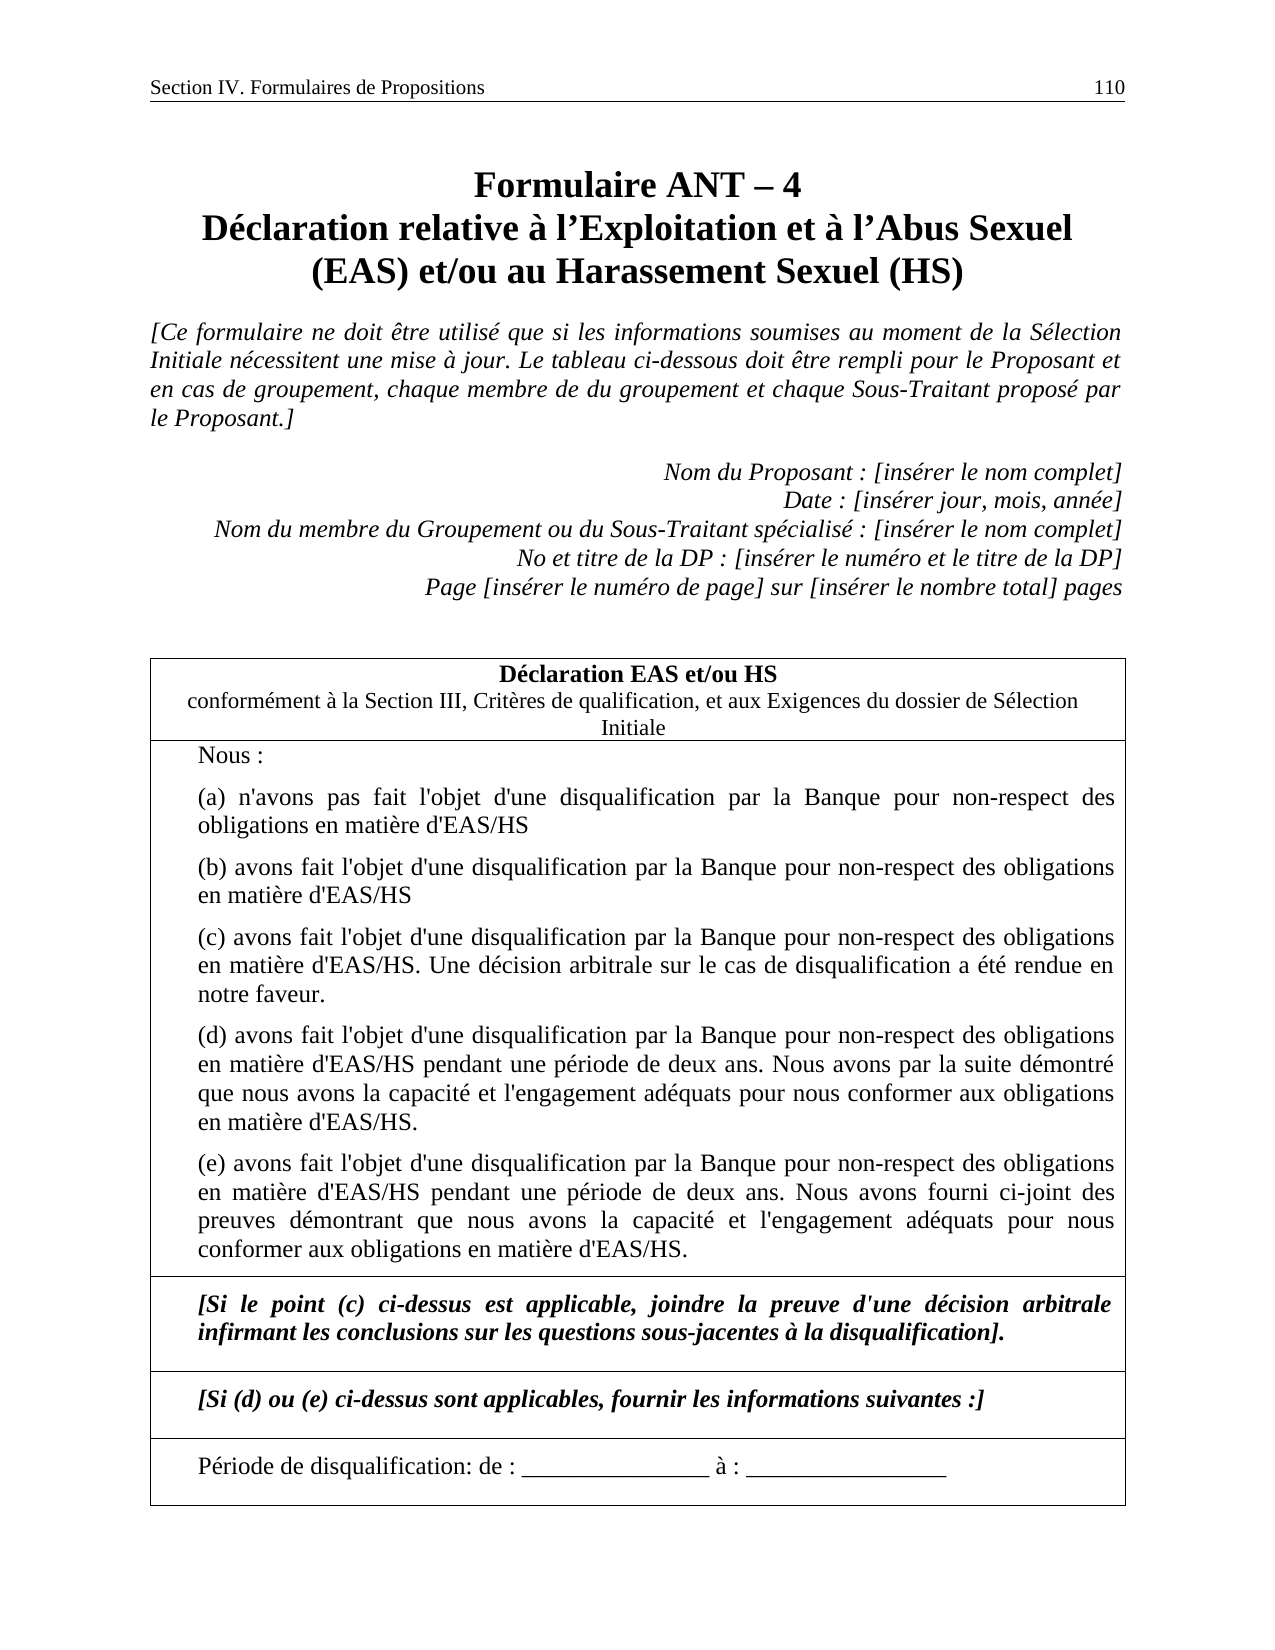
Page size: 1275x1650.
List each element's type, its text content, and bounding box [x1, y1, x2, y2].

text Formulaire ANT – 4 Déclaration relative à l’Exploitation et à l’Abus Sexuel (EAS) et/ou au Harassement Sexuel (HS) [150, 162, 1125, 292]
text Nom du Proposant : [insérer le nom complet] [150, 457, 1125, 486]
text Page [insérer le numéro de page] sur [insérer le nombre total] pages [150, 572, 1125, 601]
table_cell Période de disqualification: de : _______________ à : ________________ [151, 1439, 1125, 1505]
text [Ce formulaire ne doit être utilisé que si les informations soumises au moment de la Sélection Initiale nécessitent une mise à jour. Le tableau ci-dessous doit être rempli pour le Proposant et en cas de groupement, chaque membre de du groupement et chaque Sous-Traitant proposé par le Proposant.] [150, 317, 1125, 432]
text No et titre de la DP : [insérer le numéro et le titre de la DP] [150, 543, 1125, 572]
table_cell [Si (d) ou (e) ci-dessus sont applicables, fournir les informations suivantes :] [151, 1372, 1125, 1438]
table_cell Nous : (a) n'avons pas fait l'objet d'une disqualification par la Banque pour non-respect des obligations en matière d'EAS/HS (b) avons fait l'objet d'une disqualification par la Banque pour non-respect des obligations en matière d'EAS/HS (c) avons fait l'objet d'une disqualification par la Banque pour non-respect des obligations en matière d'EAS/HS. Une décision arbitrale sur le cas de disqualification a été rendue en notre faveur. (d) avons fait l'objet d'une disqualification par la Banque pour non-respect des obligations en matière d'EAS/HS pendant une période de deux ans. Nous avons par la suite démontré que nous avons la capacité et l'engagement adéquats pour nous conformer aux obligations en matière d'EAS/HS. (e) avons fait l'objet d'une disqualification par la Banque pour non-respect des obligations en matière d'EAS/HS pendant une période de deux ans. Nous avons fourni ci-joint des preuves démontrant que nous avons la capacité et l'engagement adéquats pour nous conformer aux obligations en matière d'EAS/HS. [151, 741, 1125, 1276]
table_header Déclaration EAS et/ou HS conformément à la Section III, Critères de qualification, et aux Exigences du dossier de Sélection Initiale [151, 659, 1125, 740]
text Date : [insérer jour, mois, année] [150, 486, 1125, 514]
table_cell [Si le point (c) ci-dessus est applicable, joindre la preuve d'une décision arbitrale infirmant les conclusions sur les questions sous-jacentes à la disqualification]. [151, 1277, 1125, 1371]
text Nom du membre du Groupement ou du Sous-Traitant spécialisé : [insérer le nom complet] [150, 514, 1125, 543]
